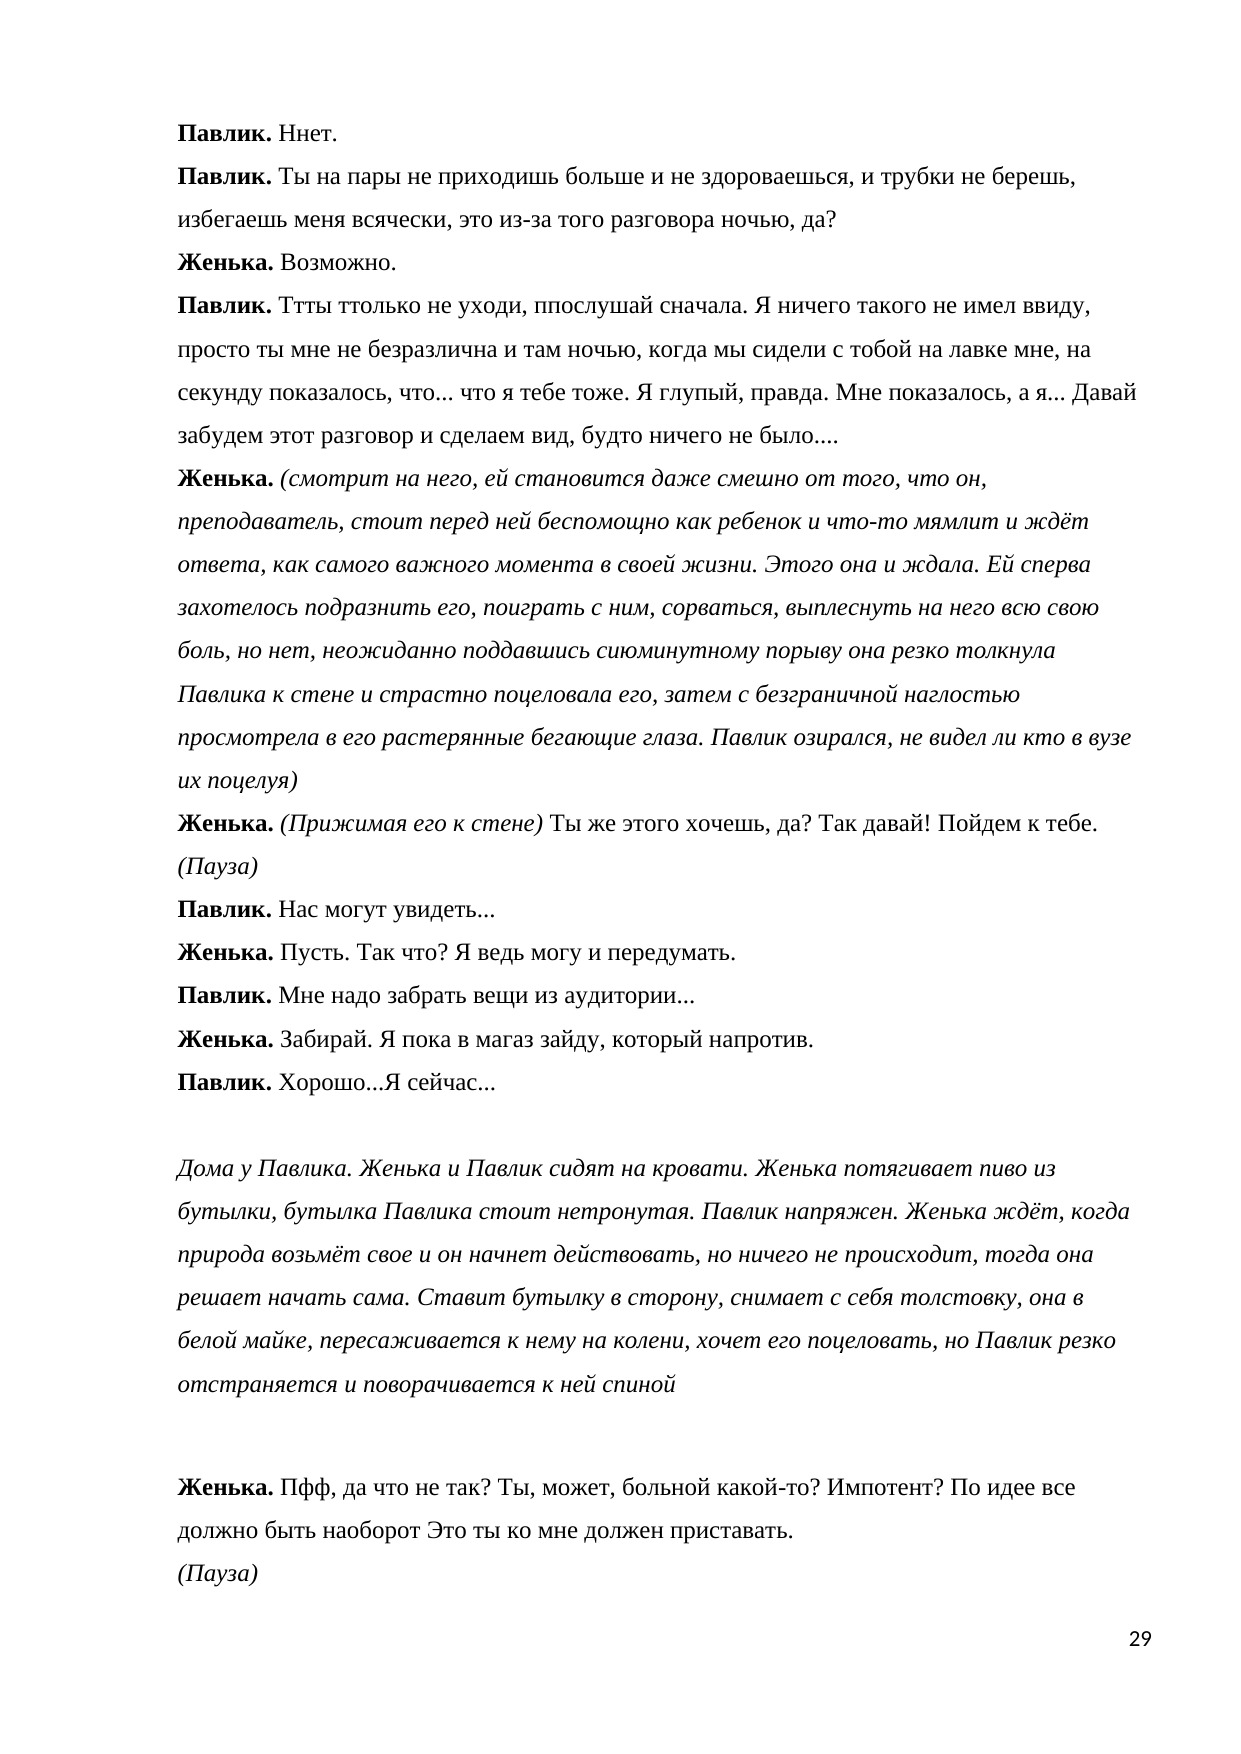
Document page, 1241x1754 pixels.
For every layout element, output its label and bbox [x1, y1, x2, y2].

text [177, 118, 1152, 1397]
text [177, 1428, 1152, 1587]
